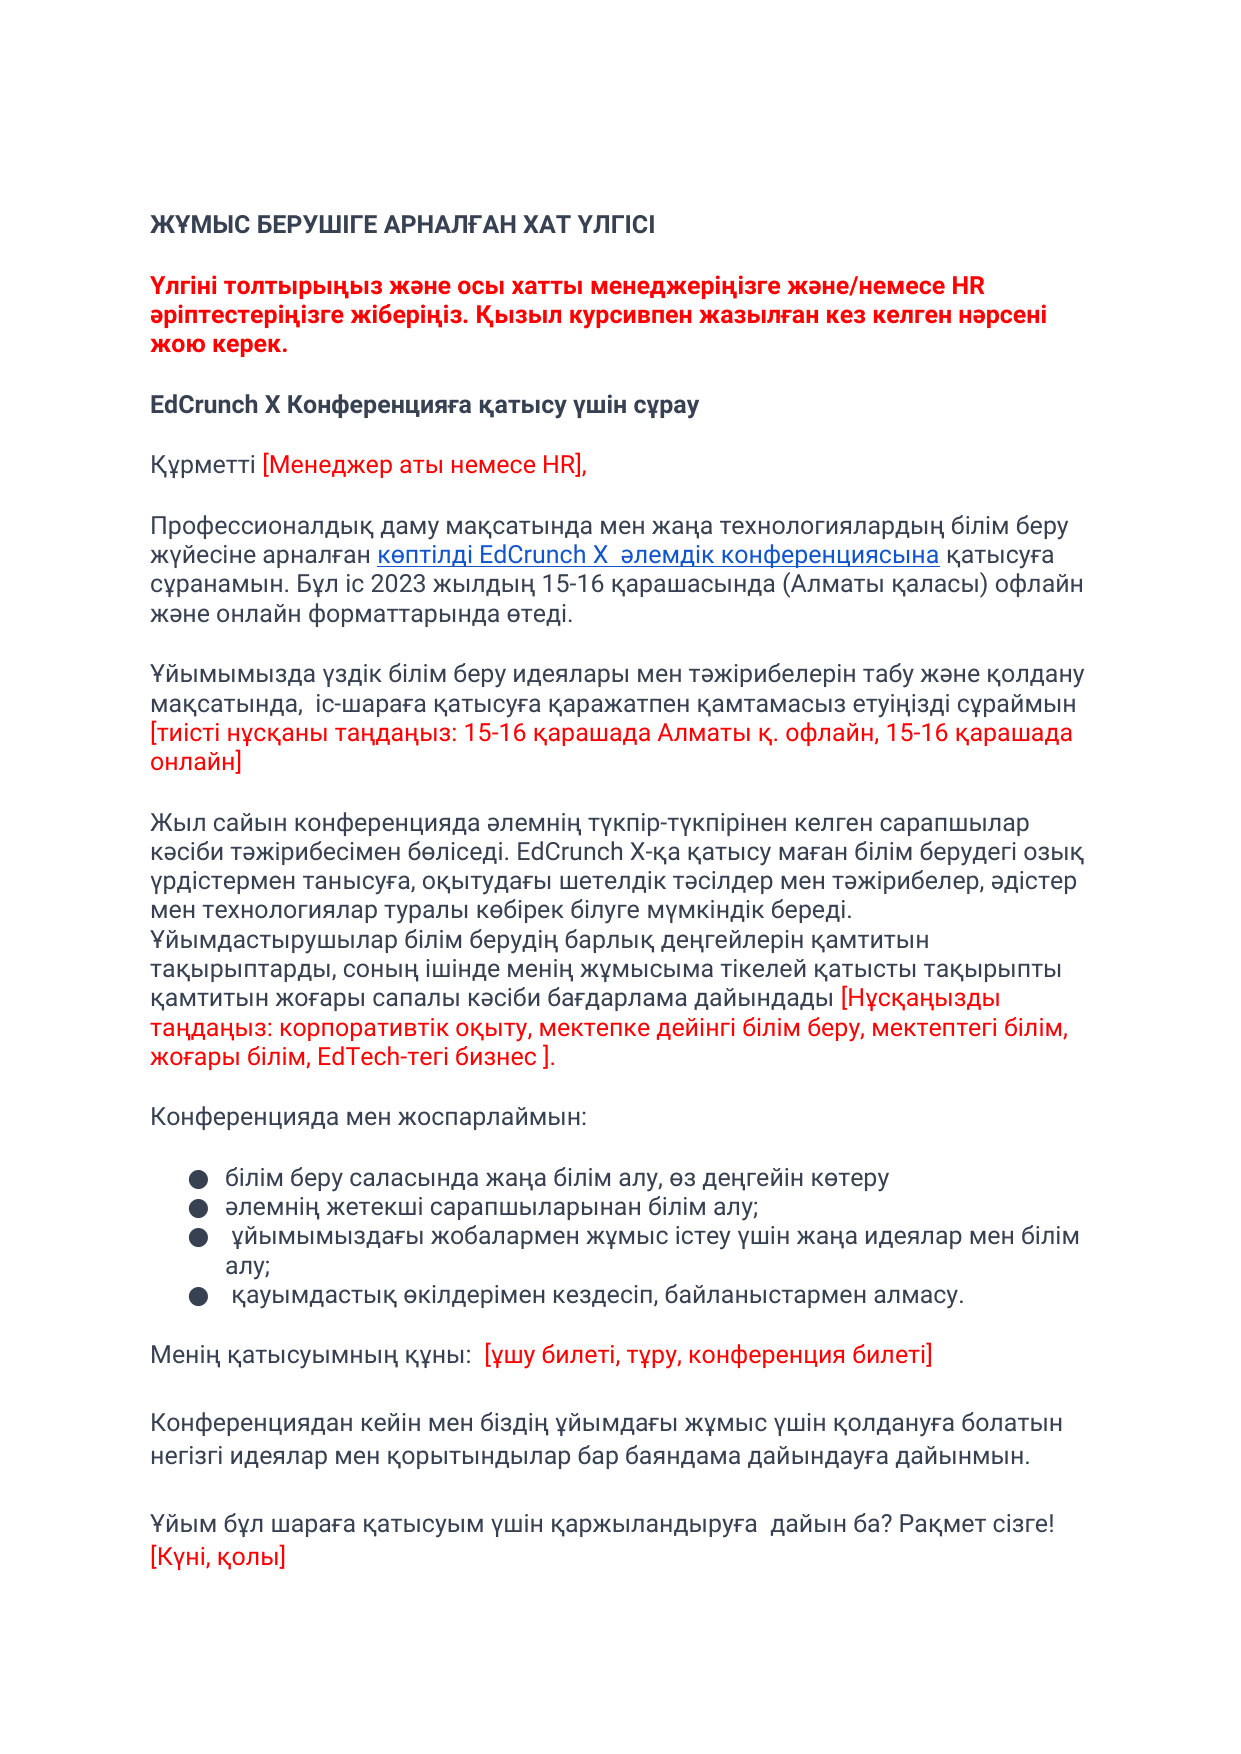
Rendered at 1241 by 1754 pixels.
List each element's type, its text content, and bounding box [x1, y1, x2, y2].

text Жыл сайын конференцияда әлемнің түкпір-түкпірінен келген сарапшылар кәсіби тәжірибесімен бөліседі. EdCrunch X-қа қатысу маған білім берудегі озық үрдістермен танысуға, оқытудағы шетелдік тәсілдер мен тәжірибелер, әдістер мен технологиялар туралы көбірек білуге ​​мүмкіндік береді. Ұйымдастырушылар білім берудің барлық деңгейлерін қамтитын тақырыптарды, соның ішінде менің жұмысыма тікелей қатысты тақырыпты қамтитын жоғары сапалы кәсіби бағдарлама дайындады [Нұсқаңызды таңдаңыз: корпоративтік оқыту, мектепке дейінгі білім беру, мектептегі білім, жоғары білім, EdTech-тегі бизнес ]. [150, 808, 1090, 1071]
text Ұйымымызда үздік білім беру идеялары мен тәжірибелерін табу және қолдану мақсатында, іс-шараға қатысуға қаражатпен қамтамасыз етуіңізді сұраймын [тиісті нұсқаны таңдаңыз: 15-16 қарашада Алматы қ. офлайн, 15-16 қарашада онлайн] [150, 659, 1090, 777]
text EdCrunch X Конференцияға қатысу үшін сұрау [150, 390, 1090, 419]
list білім беру саласында жаңа білім алу, өз деңгейін көтеру [187, 1163, 1090, 1192]
list әлемнің жетекші сарапшыларынан білім алу; [187, 1192, 1090, 1222]
text Конференциядан кейін мен біздің ұйымдағы жұмыс үшін қолдануға болатын негізгі идеялар мен қорытындылар бар баяндама дайындауға дайынмын. [150, 1408, 1090, 1471]
text Менің қатысуымның құны: [ұшу билеті, тұру, конференция билеті] [150, 1341, 1090, 1370]
list қауымдастық өкілдерімен кездесіп, байланыстармен алмасу. [187, 1280, 1090, 1309]
text Ұйым бұл шараға қатысуым үшін қаржыландыруға дайын ба? Рақмет сізге! [150, 1509, 1090, 1538]
text ЖҰМЫС БЕРУШІГЕ АРНАЛҒАН ХАТ ҮЛГІСІ [150, 211, 1090, 240]
list ұйымымыздағы жобалармен жұмыс істеу үшін жаңа идеялар мен білім алу; [187, 1222, 1090, 1280]
text Үлгіні толтырыңыз және осы хатты менеджеріңізге және/немесе HR әріптестеріңізге жіберіңіз. Қызыл курсивпен жазылған кез келген нәрсені жою керек. [150, 271, 1090, 359]
text Профессионалдық даму мақсатында мен жаңа технологиялардың білім беру жүйесіне арналған көптілді EdCrunch X әлемдік конференциясына қатысуға сұранамын. Бұл іс 2023 жылдың 15-16 қарашасында (Алматы қаласы) офлайн және онлайн форматтарында өтеді. [150, 511, 1090, 628]
text Құрметті [Менеджер аты немесе HR], [150, 451, 1090, 480]
text Конференцияда мен жоспарлаймын: [150, 1102, 1090, 1132]
text [Күні, қолы] [150, 1542, 1090, 1572]
